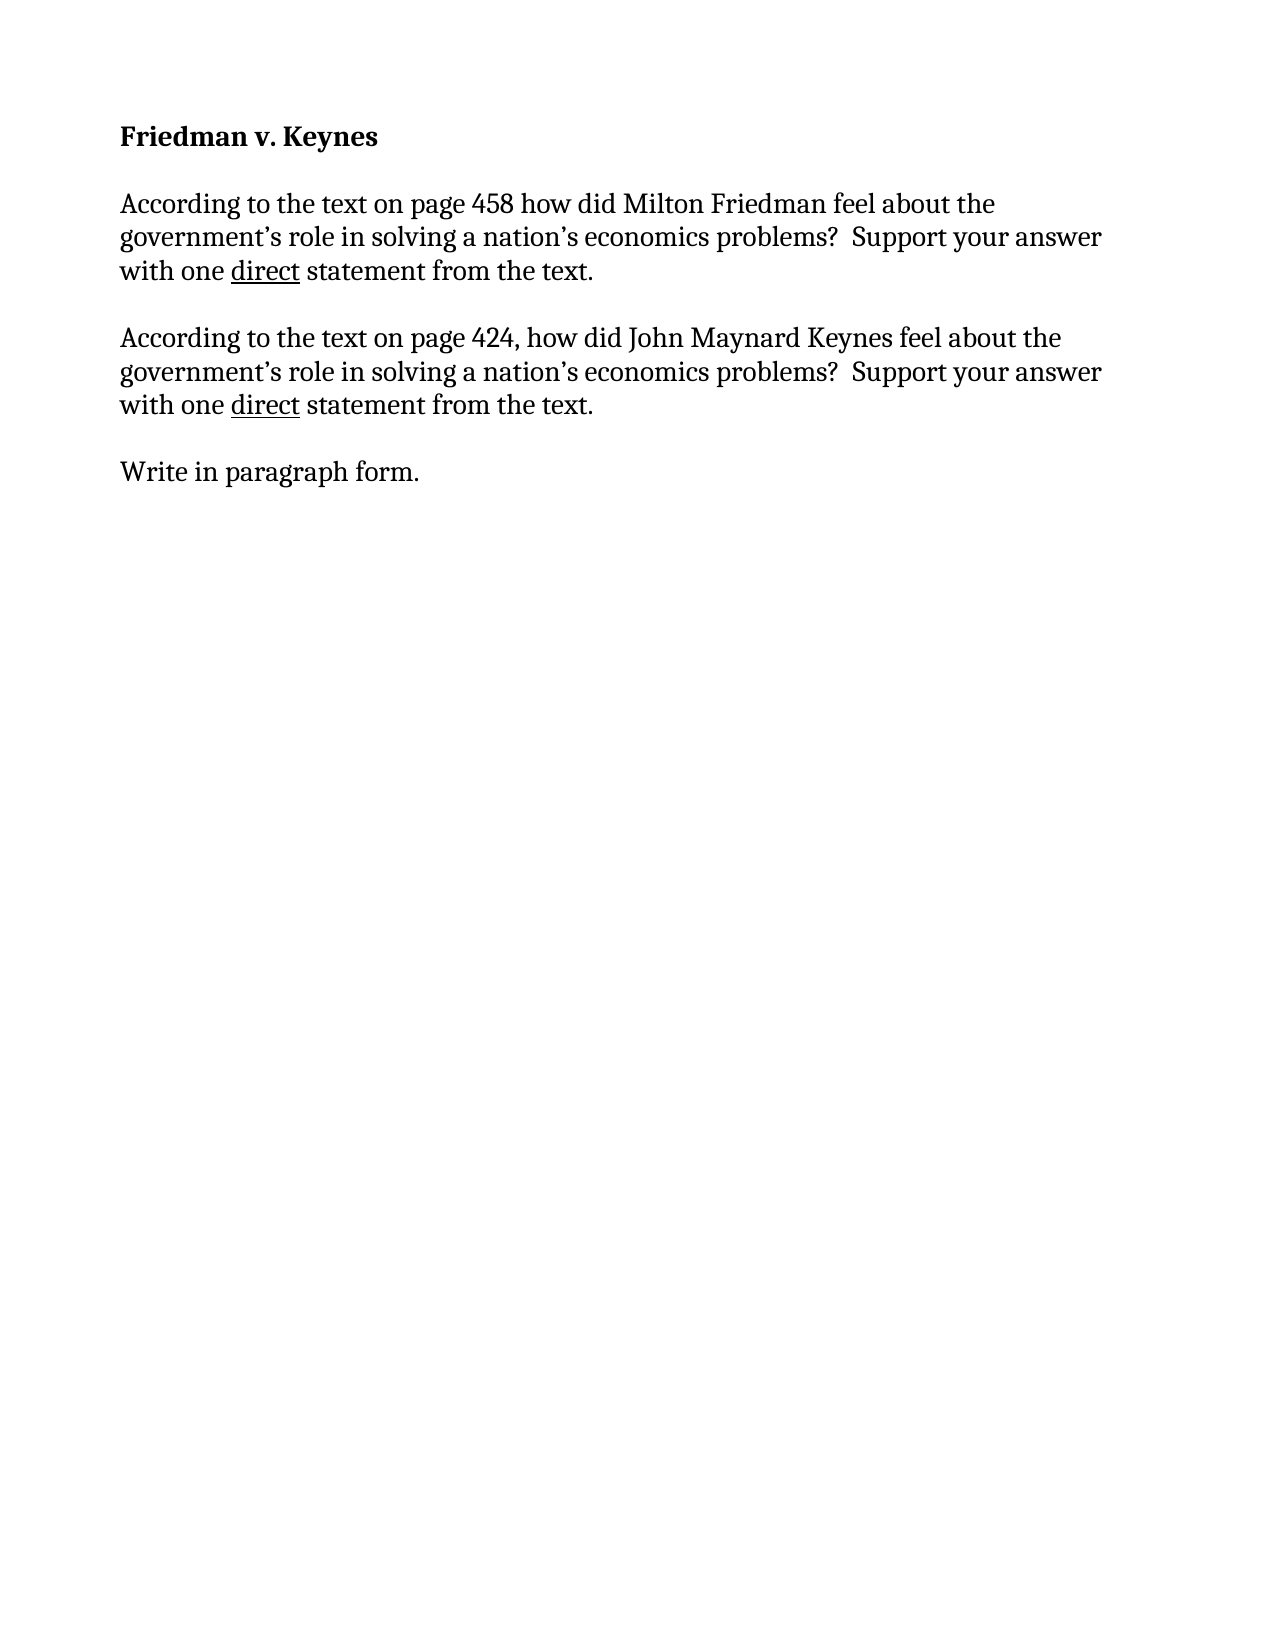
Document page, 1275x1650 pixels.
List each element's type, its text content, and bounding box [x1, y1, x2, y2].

text Write in paragraph form. [120, 455, 1155, 489]
text According to the text on page 424, how did John Maynard Keynes feel about the government’s role in solving a nation’s economics problems? Support your answer with one direct statement from the text. [120, 321, 1155, 422]
text Friedman v. Keynes [120, 120, 1155, 153]
text According to the text on page 458 how did Milton Friedman feel about the government’s role in solving a nation’s economics problems? Support your answer with one direct statement from the text. [120, 187, 1155, 288]
